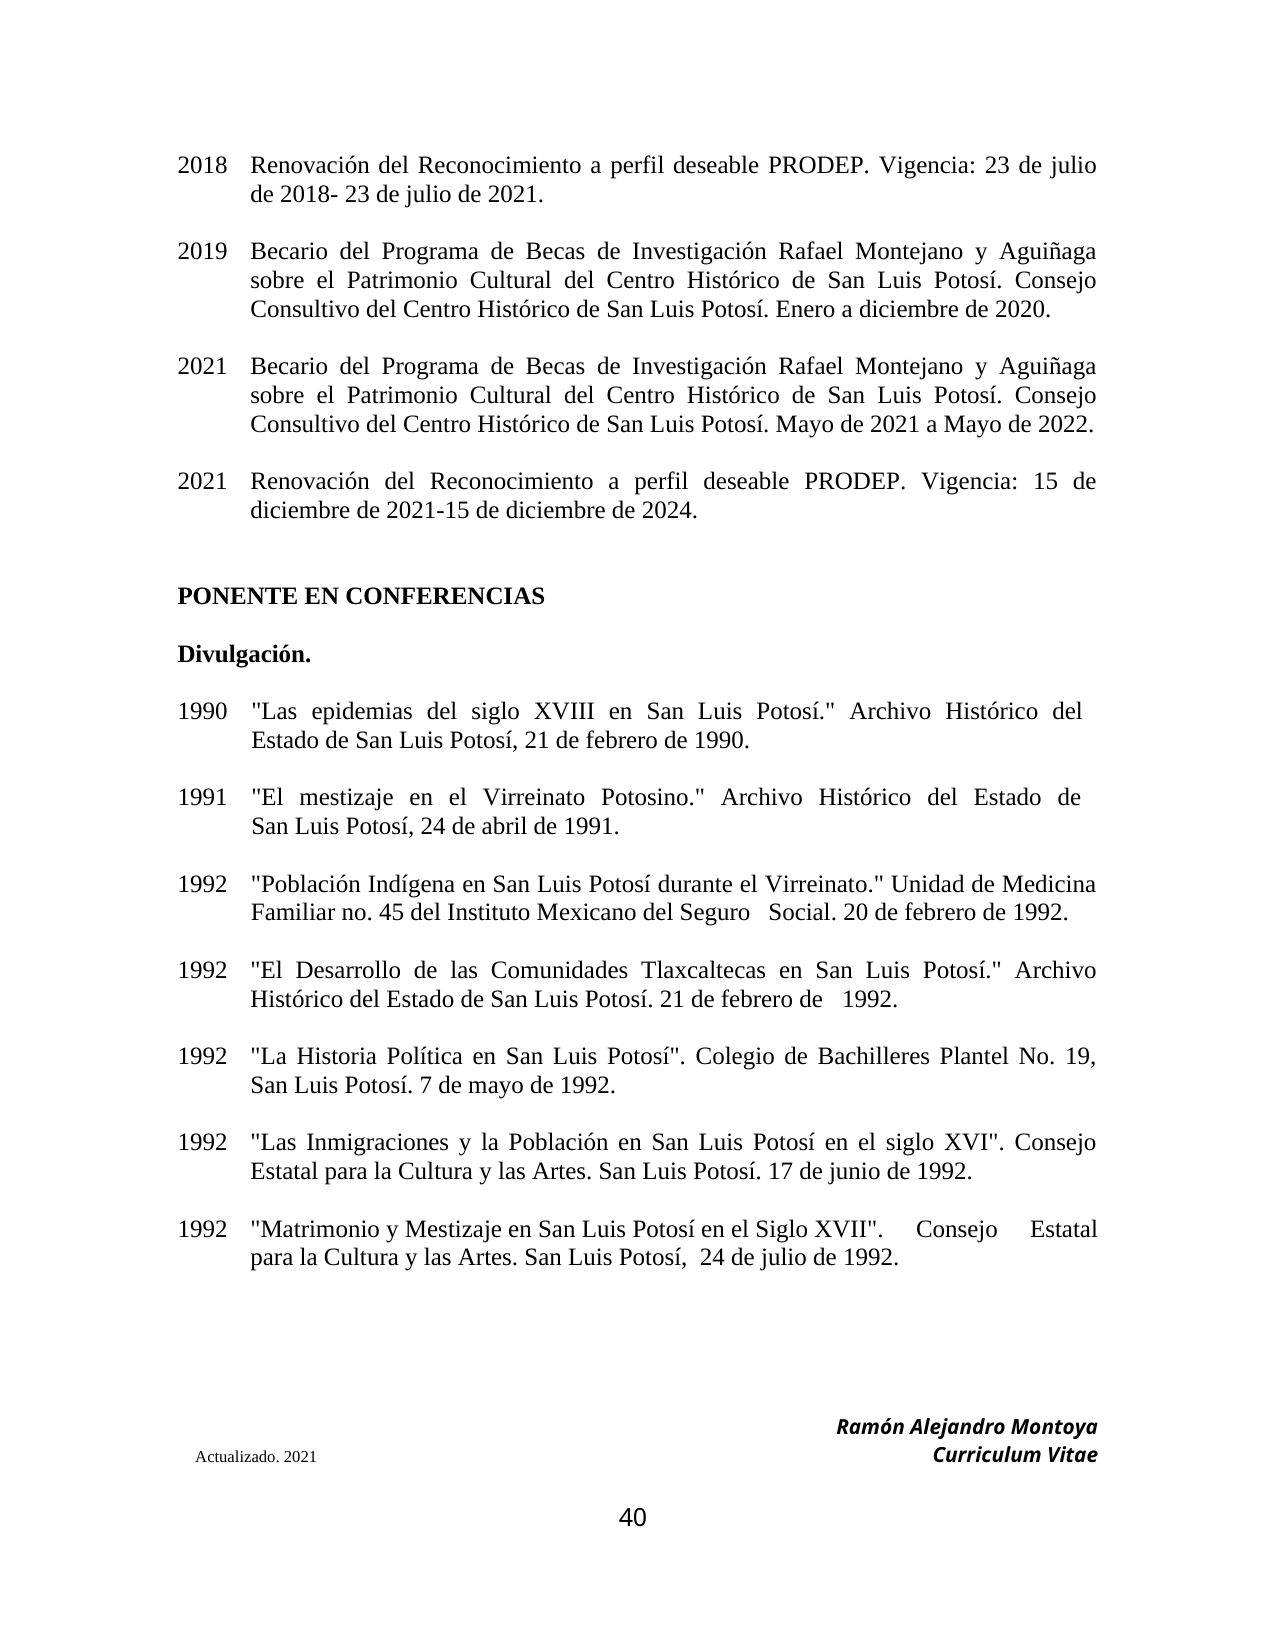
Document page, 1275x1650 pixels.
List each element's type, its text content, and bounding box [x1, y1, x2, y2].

text PONENTE EN CONFERENCIAS [177, 581, 1098, 610]
text 2019 Becario del Programa de Becas de Investigación Rafael Montejano y Aguiñaga sobre el Patrimonio Cultural del Centro Histórico de San Luis Potosí. Consejo Consultivo del Centro Histórico de San Luis Potosí. Enero a diciembre de 2020. [177, 236, 1098, 322]
text Divulgación. [177, 639, 1098, 667]
text 1992 "Matrimonio y Mestizaje en San Luis Potosí en el Siglo XVII". Consejo Estatal para la Cultura y las Artes. San Luis Potosí, 24 de julio de 1992. [177, 1214, 1098, 1271]
text 1992 "Población Indígena en San Luis Potosí durante el Virreinato." Unidad de Medicina Familiar no. 45 del Instituto Mexicano del Seguro Social. 20 de febrero de 1992. [177, 869, 1098, 926]
text 1991 "El mestizaje en el Virreinato Potosino." Archivo Histórico del Estado de San Luis Potosí, 24 de abril de 1991. [177, 782, 1098, 840]
text 2021 Becario del Programa de Becas de Investigación Rafael Montejano y Aguiñaga sobre el Patrimonio Cultural del Centro Histórico de San Luis Potosí. Consejo Consultivo del Centro Histórico de San Luis Potosí. Mayo de 2021 a Mayo de 2022. [177, 351, 1098, 437]
text 1992 "El Desarrollo de las Comunidades Tlaxcaltecas en San Luis Potosí." Archivo Histórico del Estado de San Luis Potosí. 21 de febrero de 1992. [177, 955, 1098, 1012]
text 1990 "Las epidemias del siglo XVIII en San Luis Potosí." Archivo Histórico del Estado de San Luis Potosí, 21 de febrero de 1990. [177, 696, 1098, 754]
text 2018 Renovación del Reconocimiento a perfil deseable PRODEP. Vigencia: 23 de julio de 2018- 23 de julio de 2021. [177, 150, 1098, 207]
text 1992 "Las Inmigraciones y la Población en San Luis Potosí en el siglo XVI". Consejo Estatal para la Cultura y las Artes. San Luis Potosí. 17 de junio de 1992. [177, 1127, 1098, 1185]
text 2021 Renovación del Reconocimiento a perfil deseable PRODEP. Vigencia: 15 de diciembre de 2021-15 de diciembre de 2024. [177, 466, 1098, 524]
text 1992 "La Historia Política en San Luis Potosí". Colegio de Bachilleres Plantel No. 19, San Luis Potosí. 7 de mayo de 1992. [177, 1041, 1098, 1099]
